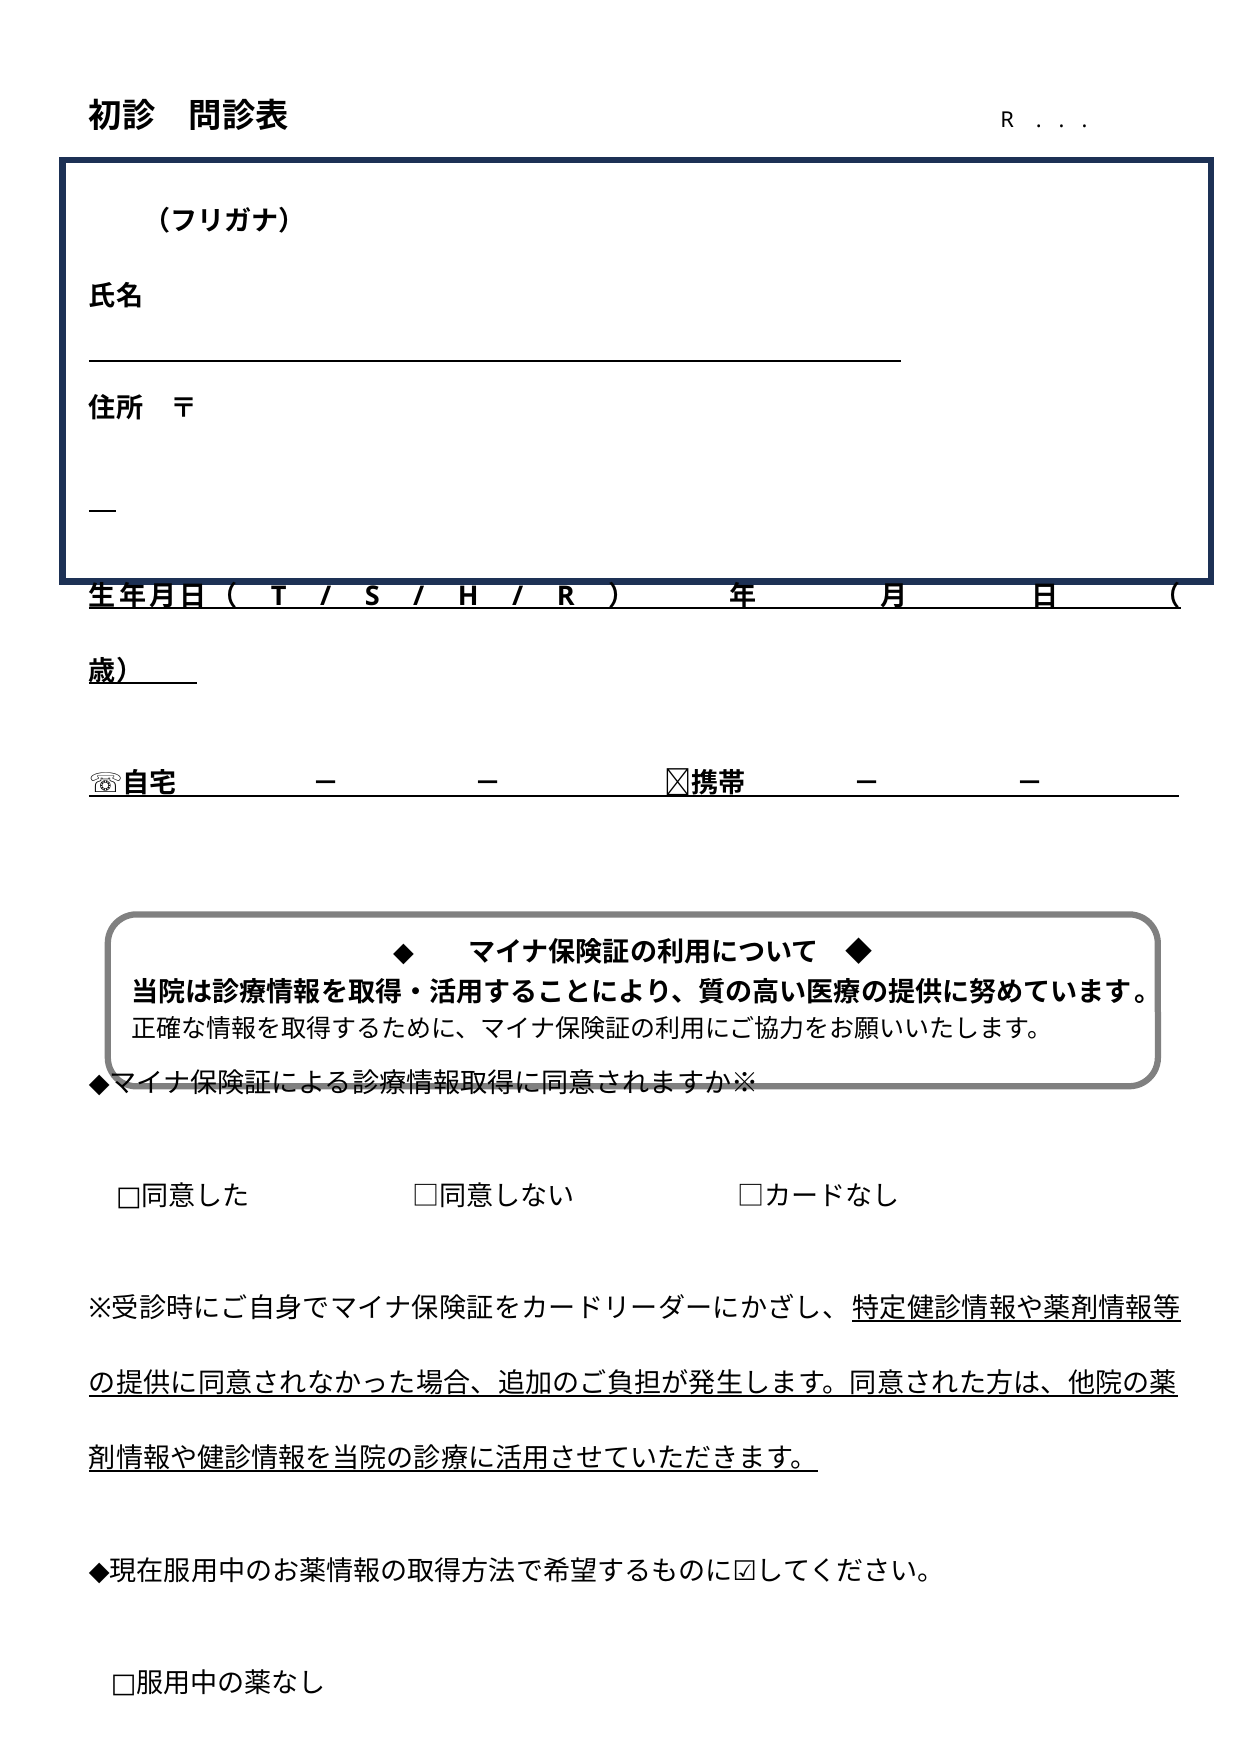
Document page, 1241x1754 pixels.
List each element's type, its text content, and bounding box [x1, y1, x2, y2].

text 住所 〒 [89, 368, 1181, 443]
text 生年月日（ T / S / H / R ） 年 月 日 （ 歳） [89, 556, 1181, 607]
text □服用中の薬なし [111, 1643, 1181, 1718]
text （フリガナ） [89, 181, 1181, 256]
text ◆現在服用中のお薬情報の取得方法で希望するものに☑してください。 [89, 1531, 1181, 1606]
text ◆マイナ保険証による診療情報取得に同意されますか※ [89, 1043, 1181, 1118]
text 氏名 [89, 256, 1181, 331]
text ☏自宅 － － 携帯 － － [89, 743, 1181, 818]
text ※受診時にご自身でマイナ保険証をカードリーダーにかざし、特定健診情報や薬剤情報等の提供に同意されなかった場合、追加のご負担が発生します。同意された方は、他院の薬剤情報や健診情報を当院の診療に活用させていただきます。 [89, 1268, 1181, 1493]
text □同意した □同意しない □カードなし [89, 1156, 1181, 1231]
text 生年月日（ T / S / H / R ） 年 月 日 （ 歳） [89, 609, 1181, 706]
